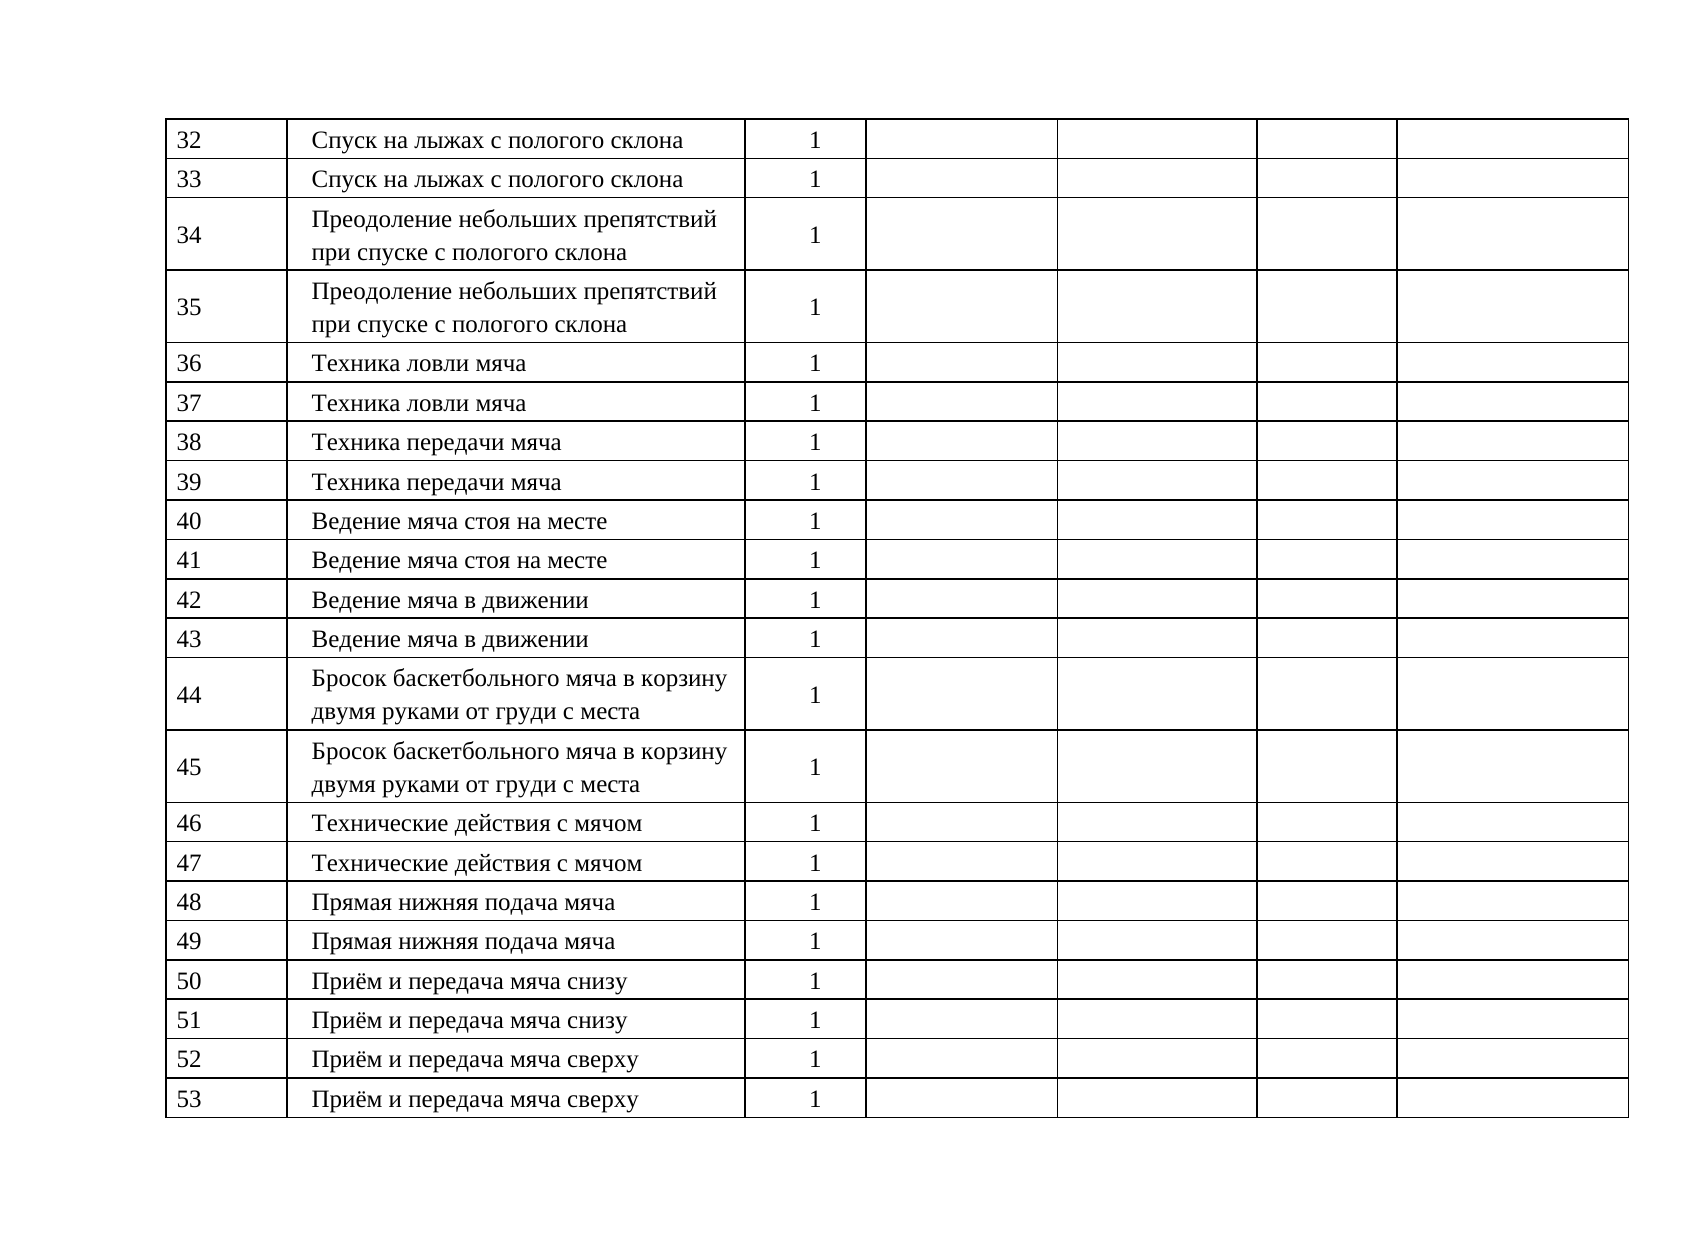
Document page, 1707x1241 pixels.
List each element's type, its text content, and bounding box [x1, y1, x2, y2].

table_cell [1058, 1079, 1256, 1116]
table_cell 51 [167, 1000, 286, 1038]
table_cell Ведение мяча в движении [288, 619, 744, 657]
table_cell 1 [746, 1000, 865, 1038]
table_cell 1 [746, 422, 865, 460]
table_cell Преодоление небольших препятствий при спуске с пологого склона [288, 198, 744, 269]
table_cell [867, 120, 1057, 157]
table_cell 1 [746, 882, 865, 919]
table_cell [867, 658, 1057, 729]
table_cell [867, 461, 1057, 499]
table_cell [867, 343, 1057, 381]
table_cell [1058, 1000, 1256, 1038]
table_cell [1258, 422, 1396, 460]
table_cell [867, 383, 1057, 420]
table_cell [1058, 842, 1256, 880]
table_cell [1398, 159, 1628, 197]
table_cell [1398, 1079, 1628, 1116]
table_cell 1 [746, 198, 865, 269]
table_cell [1258, 921, 1396, 959]
table_cell [1398, 422, 1628, 460]
table_cell [1398, 198, 1628, 269]
table_cell [867, 198, 1057, 269]
table_cell [867, 1000, 1057, 1038]
table_cell [1058, 461, 1256, 499]
table_cell Технические действия с мячом [288, 842, 744, 880]
table_cell [1258, 271, 1396, 342]
table_cell [1258, 343, 1396, 381]
table_cell [1258, 159, 1396, 197]
table_cell 1 [746, 1039, 865, 1077]
table_cell [1258, 461, 1396, 499]
table_cell [1058, 198, 1256, 269]
table_cell [867, 619, 1057, 657]
table_cell [1058, 882, 1256, 919]
table_cell 1 [746, 501, 865, 538]
table_cell 1 [746, 540, 865, 578]
table_cell 1 [746, 383, 865, 420]
table_cell 49 [167, 921, 286, 959]
table_cell [867, 501, 1057, 538]
table_cell [1258, 1039, 1396, 1077]
table_cell 1 [746, 803, 865, 841]
table_cell Техника ловли мяча [288, 383, 744, 420]
table_cell [1258, 961, 1396, 998]
table_cell 37 [167, 383, 286, 420]
table_cell [1058, 803, 1256, 841]
table_cell 1 [746, 580, 865, 617]
table_cell [1398, 461, 1628, 499]
table_cell Бросок баскетбольного мяча в корзину двумя руками от груди с места [288, 731, 744, 801]
table_cell [1058, 383, 1256, 420]
table_cell [1398, 842, 1628, 880]
table_cell [1258, 1000, 1396, 1038]
table_cell Приём и передача мяча сверху [288, 1039, 744, 1077]
table_cell 46 [167, 803, 286, 841]
table_cell [1258, 540, 1396, 578]
table_cell [1398, 120, 1628, 157]
table_cell [1398, 921, 1628, 959]
table_cell 35 [167, 271, 286, 342]
table_cell 41 [167, 540, 286, 578]
table_cell [867, 271, 1057, 342]
table_cell [1258, 501, 1396, 538]
table_cell Прямая нижняя подача мяча [288, 921, 744, 959]
table_cell [867, 1079, 1057, 1116]
table_cell 39 [167, 461, 286, 499]
table_cell [867, 921, 1057, 959]
table_cell [1258, 731, 1396, 801]
table_cell [867, 882, 1057, 919]
table_cell Технические действия с мячом [288, 803, 744, 841]
table_cell [1258, 1079, 1396, 1116]
table_cell [1398, 658, 1628, 729]
table_cell [1258, 198, 1396, 269]
table_cell [1398, 540, 1628, 578]
table_cell 34 [167, 198, 286, 269]
table_cell Прямая нижняя подача мяча [288, 882, 744, 919]
table_cell [1398, 961, 1628, 998]
table_cell 52 [167, 1039, 286, 1077]
table_cell 53 [167, 1079, 286, 1116]
table_cell [1398, 1000, 1628, 1038]
table_cell 50 [167, 961, 286, 998]
table_cell [1258, 580, 1396, 617]
table_cell 1 [746, 731, 865, 801]
table_cell 36 [167, 343, 286, 381]
table_cell [1058, 422, 1256, 460]
table_cell 1 [746, 658, 865, 729]
table_cell Техника передачи мяча [288, 461, 744, 499]
table_cell Преодоление небольших препятствий при спуске с пологого склона [288, 271, 744, 342]
table_cell [1058, 658, 1256, 729]
table_cell 1 [746, 159, 865, 197]
table_cell [1398, 803, 1628, 841]
table_cell [1058, 343, 1256, 381]
table_cell [1058, 159, 1256, 197]
table_cell Техника ловли мяча [288, 343, 744, 381]
table_cell 43 [167, 619, 286, 657]
table_cell [867, 803, 1057, 841]
table_cell [1258, 842, 1396, 880]
table_cell [1398, 1039, 1628, 1077]
table_cell 44 [167, 658, 286, 729]
table_cell [1398, 343, 1628, 381]
table_cell [867, 540, 1057, 578]
table_cell 1 [746, 921, 865, 959]
table_cell [1398, 580, 1628, 617]
table_cell 1 [746, 619, 865, 657]
table_cell 1 [746, 1079, 865, 1116]
table_cell [1398, 383, 1628, 420]
table_cell [1058, 271, 1256, 342]
table_cell [1058, 619, 1256, 657]
table_cell [867, 731, 1057, 801]
table_cell [867, 159, 1057, 197]
table_cell 1 [746, 961, 865, 998]
table_cell [1258, 383, 1396, 420]
table_cell [1398, 882, 1628, 919]
table_cell Спуск на лыжах с пологого склона [288, 159, 744, 197]
table_cell [1058, 961, 1256, 998]
table_cell Бросок баскетбольного мяча в корзину двумя руками от груди с места [288, 658, 744, 729]
table_cell [867, 961, 1057, 998]
table_cell Приём и передача мяча снизу [288, 1000, 744, 1038]
table_cell 33 [167, 159, 286, 197]
table_cell Ведение мяча стоя на месте [288, 501, 744, 538]
table_cell [1258, 619, 1396, 657]
table_cell [1398, 731, 1628, 801]
table_cell [867, 580, 1057, 617]
table_cell 40 [167, 501, 286, 538]
table_cell [1058, 1039, 1256, 1077]
table_cell 1 [746, 343, 865, 381]
table_cell 1 [746, 842, 865, 880]
table_cell 32 [167, 120, 286, 157]
table_cell 47 [167, 842, 286, 880]
table_cell [1258, 803, 1396, 841]
table_cell 1 [746, 271, 865, 342]
table_cell Приём и передача мяча сверху [288, 1079, 744, 1116]
table_cell Спуск на лыжах с пологого склона [288, 120, 744, 157]
table_cell Ведение мяча в движении [288, 580, 744, 617]
table_cell [1058, 120, 1256, 157]
table_cell [1258, 882, 1396, 919]
table_cell 48 [167, 882, 286, 919]
table_cell [1258, 658, 1396, 729]
table_cell [867, 842, 1057, 880]
table_cell [867, 1039, 1057, 1077]
table_cell 1 [746, 461, 865, 499]
table_cell Ведение мяча стоя на месте [288, 540, 744, 578]
table_cell [867, 422, 1057, 460]
table_cell Приём и передача мяча снизу [288, 961, 744, 998]
table_cell 1 [746, 120, 865, 157]
table_cell [1058, 921, 1256, 959]
table_cell 38 [167, 422, 286, 460]
table_cell [1058, 501, 1256, 538]
table_cell 42 [167, 580, 286, 617]
table_cell 45 [167, 731, 286, 801]
table_cell [1398, 271, 1628, 342]
table_cell [1258, 120, 1396, 157]
table_cell [1398, 619, 1628, 657]
table_cell [1058, 731, 1256, 801]
table_cell [1058, 580, 1256, 617]
table_cell [1058, 540, 1256, 578]
table_cell [1398, 501, 1628, 538]
table_cell Техника передачи мяча [288, 422, 744, 460]
